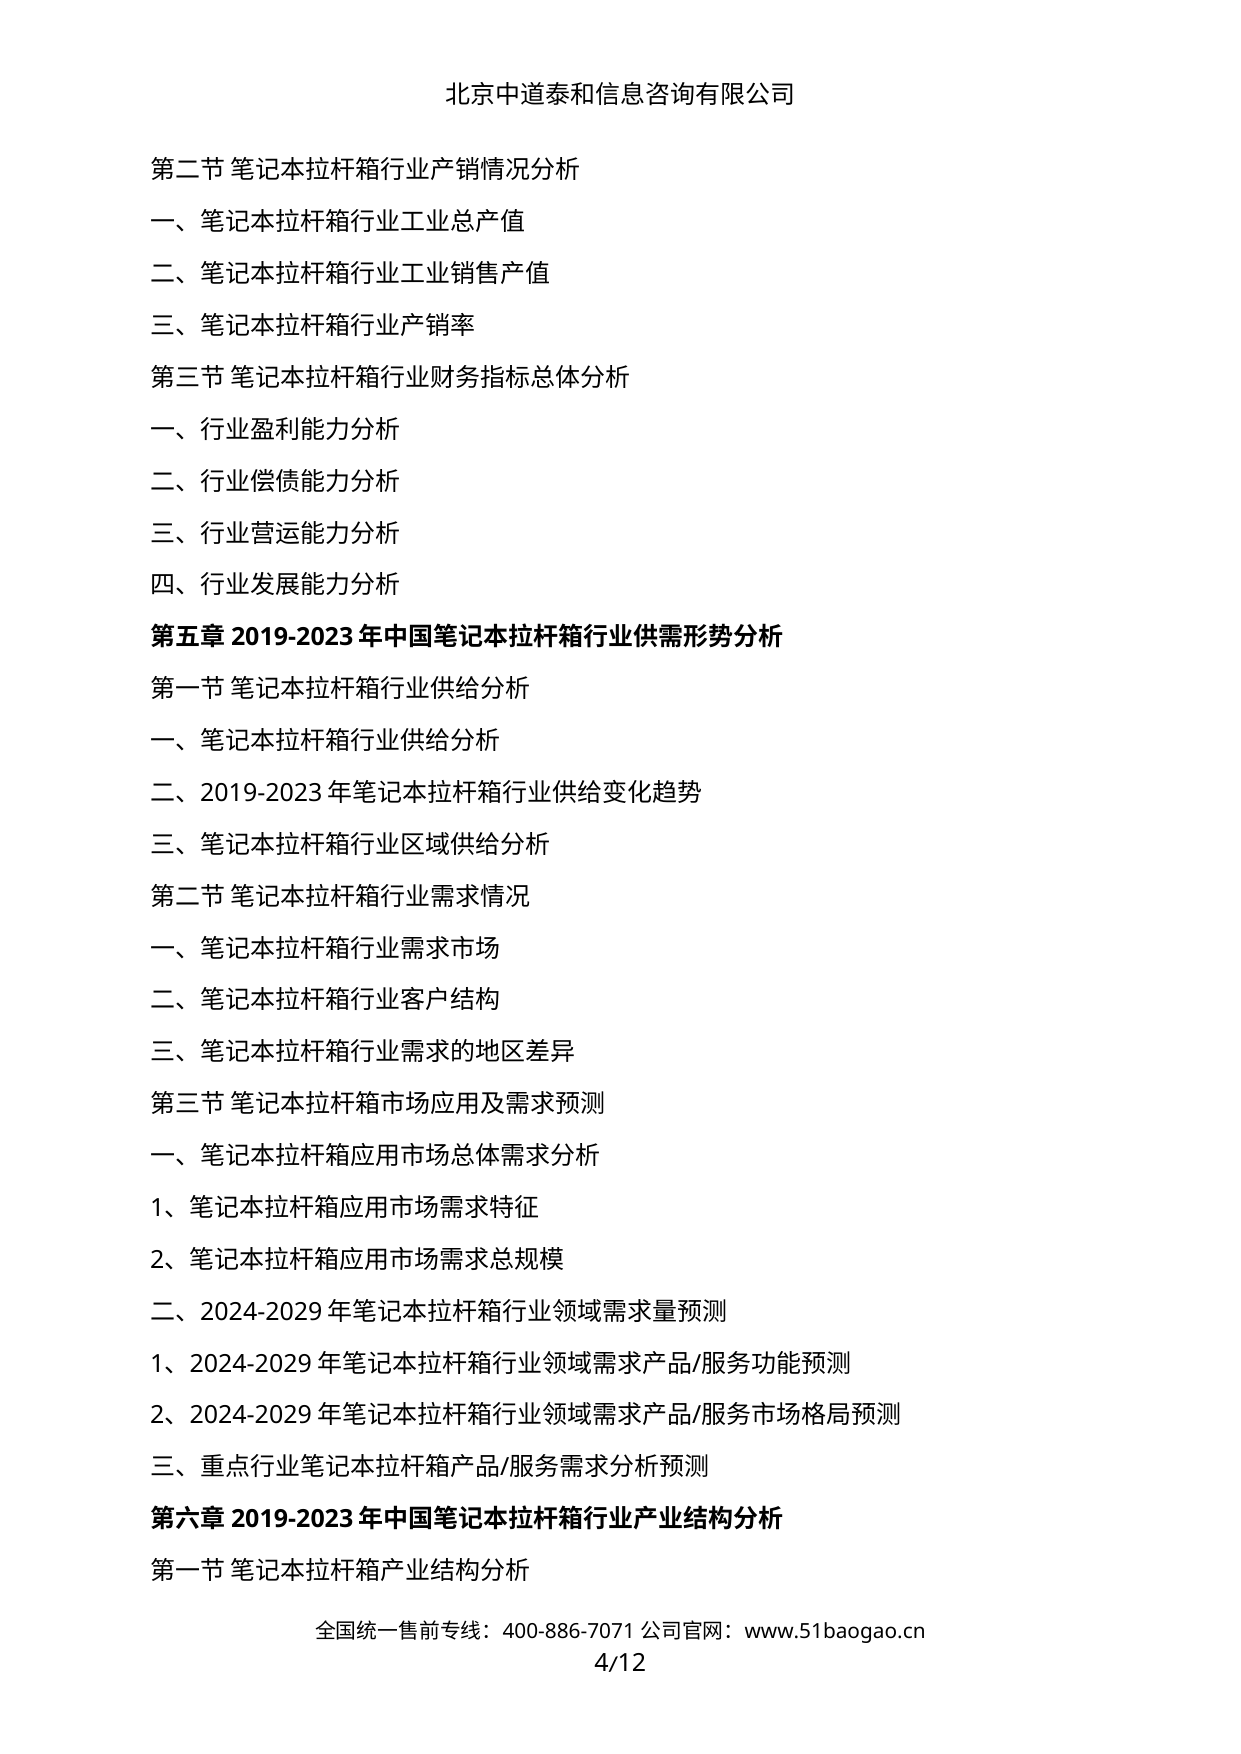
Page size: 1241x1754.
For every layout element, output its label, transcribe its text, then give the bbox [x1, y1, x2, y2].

text 三、笔记本拉杆箱行业需求的地区差异 [150, 1032, 1090, 1068]
text 三、重点行业笔记本拉杆箱产品/服务需求分析预测 [150, 1447, 1090, 1483]
text 第一节 笔记本拉杆箱产业结构分析 [150, 1551, 1090, 1587]
text 二、行业偿债能力分析 [150, 461, 1090, 497]
text 三、笔记本拉杆箱行业区域供给分析 [150, 824, 1090, 861]
text 一、笔记本拉杆箱行业供给分析 [150, 721, 1090, 757]
text 三、笔记本拉杆箱行业产销率 [150, 306, 1090, 342]
text 二、2019-2023年笔记本拉杆箱行业供给变化趋势 [150, 772, 1090, 809]
text 四、行业发展能力分析 [150, 565, 1090, 601]
text 1、笔记本拉杆箱应用市场需求特征 [150, 1187, 1090, 1224]
text 二、2024-2029年笔记本拉杆箱行业领域需求量预测 [150, 1291, 1090, 1327]
text 第三节 笔记本拉杆箱行业财务指标总体分析 [150, 357, 1090, 394]
text 第六章 2019-2023年中国笔记本拉杆箱行业产业结构分析 [150, 1499, 1090, 1535]
text 二、笔记本拉杆箱行业工业销售产值 [150, 254, 1090, 290]
text 三、行业营运能力分析 [150, 513, 1090, 549]
text 第三节 笔记本拉杆箱市场应用及需求预测 [150, 1084, 1090, 1120]
text 一、行业盈利能力分析 [150, 409, 1090, 446]
text 2、2024-2029年笔记本拉杆箱行业领域需求产品/服务市场格局预测 [150, 1395, 1090, 1431]
text 2、笔记本拉杆箱应用市场需求总规模 [150, 1239, 1090, 1276]
text 第二节 笔记本拉杆箱行业产销情况分析 [150, 150, 1090, 186]
text 第一节 笔记本拉杆箱行业供给分析 [150, 669, 1090, 705]
text 一、笔记本拉杆箱行业工业总产值 [150, 202, 1090, 238]
text 一、笔记本拉杆箱应用市场总体需求分析 [150, 1136, 1090, 1172]
text 一、笔记本拉杆箱行业需求市场 [150, 928, 1090, 964]
text 第五章 2019-2023年中国笔记本拉杆箱行业供需形势分析 [150, 617, 1090, 653]
text 1、2024-2029年笔记本拉杆箱行业领域需求产品/服务功能预测 [150, 1343, 1090, 1379]
text 第二节 笔记本拉杆箱行业需求情况 [150, 876, 1090, 912]
text 二、笔记本拉杆箱行业客户结构 [150, 980, 1090, 1016]
